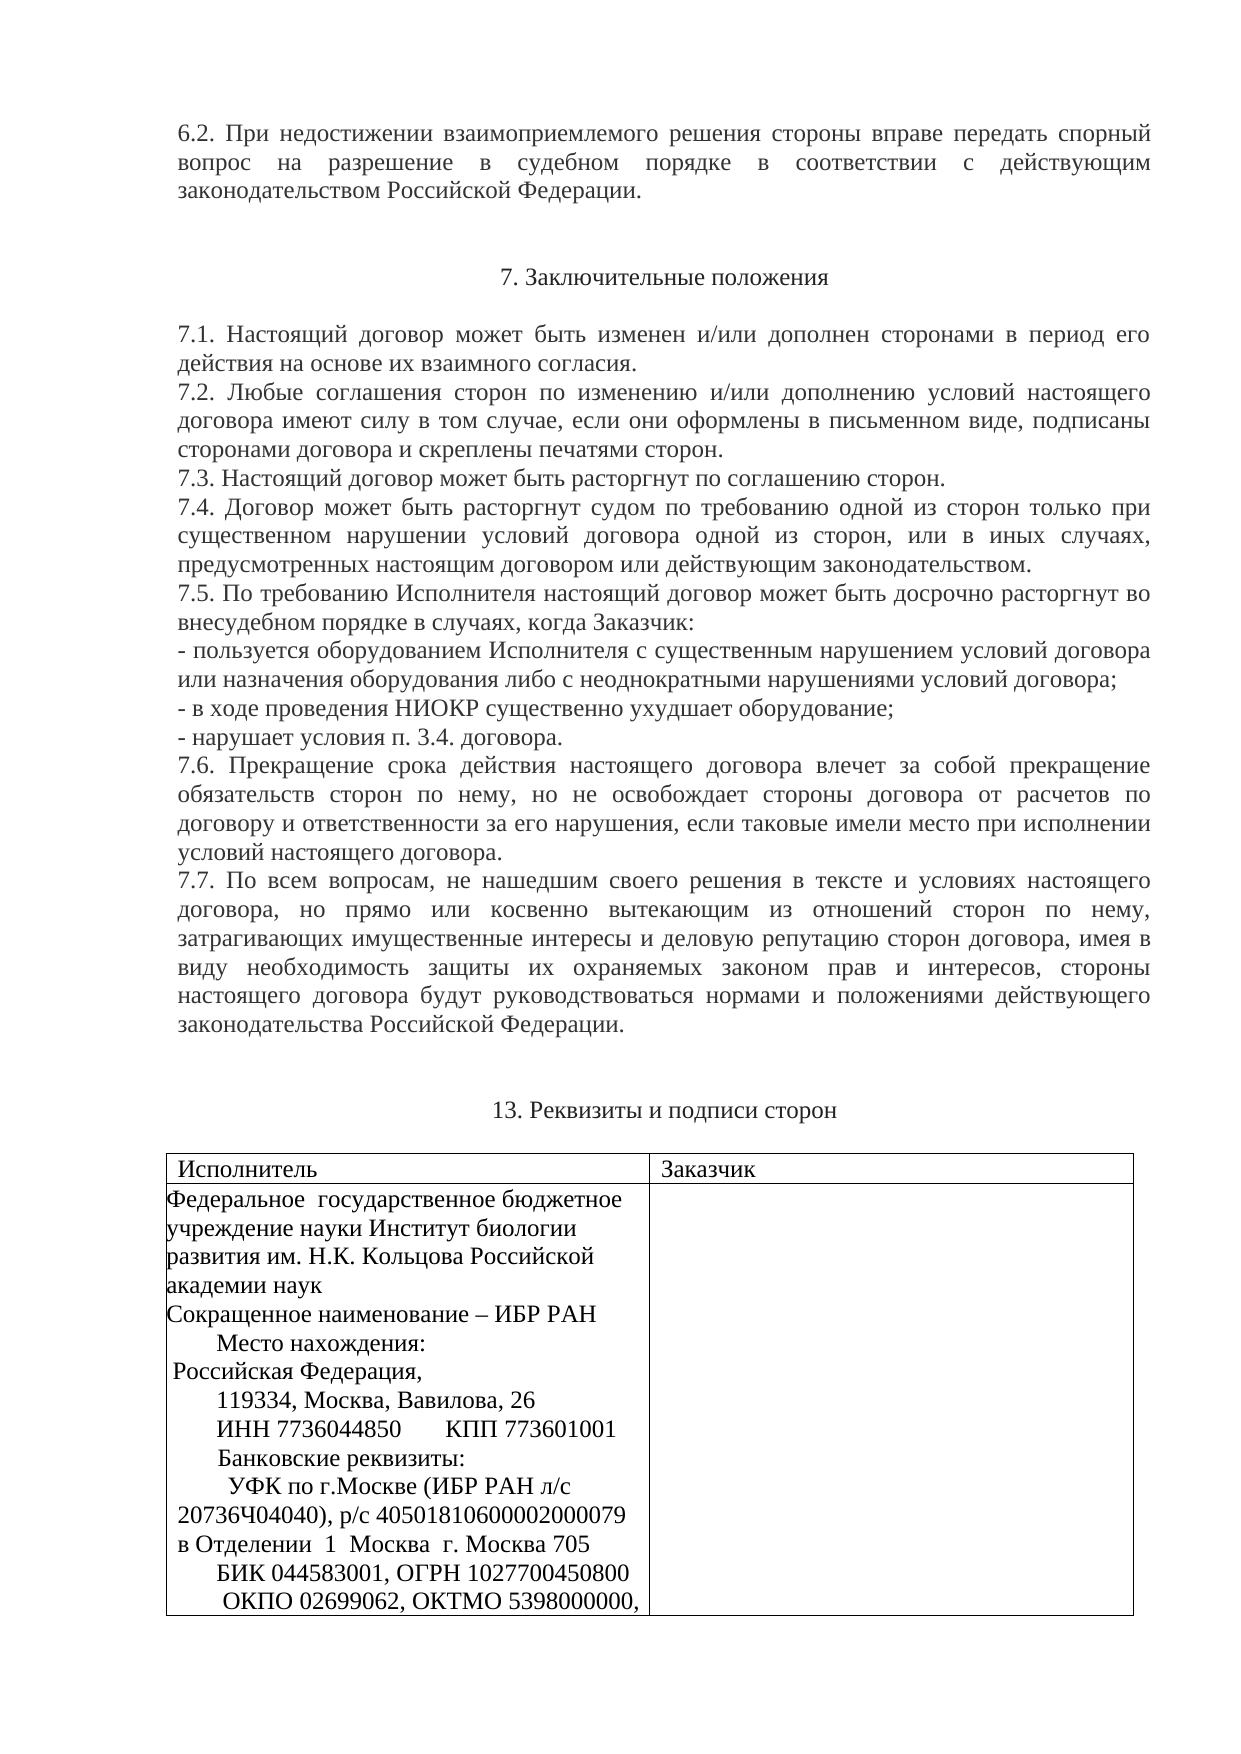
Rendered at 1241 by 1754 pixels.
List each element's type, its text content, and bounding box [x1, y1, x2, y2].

table_header Заказчик [650, 1154, 1133, 1183]
text - в ходе проведения НИОКР существенно ухудшает оборудование; [177, 693, 1152, 722]
text 13. Реквизиты и подписи сторон [177, 1096, 1152, 1124]
table_cell [650, 1184, 1133, 1615]
text 7.2. Любые соглашения сторон по изменению и/или дополнению условий настоящего договора имеют силу в том случае, если они оформлены в письменном виде, подписаны сторонами договора и скреплены печатями сторон. [177, 377, 1152, 463]
text - пользуется оборудованием Исполнителя с существенным нарушением условий договора или назначения оборудования либо с неоднократными нарушениями условий договора; [177, 636, 1152, 693]
text 7.6. Прекращение срока действия настоящего договора влечет за собой прекращение обязательств сторон по нему, но не освобождает стороны договора от расчетов по договору и ответственности за его нарушения, если таковые имели место при исполнении условий настоящего договора. [177, 751, 1152, 866]
text 7.3. Настоящий договор может быть расторгнут по соглашению сторон. [177, 463, 1152, 492]
text - нарушает условия п. 3.4. договора. [177, 722, 1152, 751]
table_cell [167, 1184, 649, 1615]
text 7.1. Настоящий договор может быть изменен и/или дополнен сторонами в период его действия на основе их взаимного согласия. [177, 319, 1152, 377]
text 7.7. По всем вопросам, не нашедшим своего решения в тексте и условиях настоящего договора, но прямо или косвенно вытекающим из отношений сторон по нему, затрагивающих имущественные интересы и деловую репутацию сторон договора, имея в виду необходимость защиты их охраняемых законом прав и интересов, стороны настоящего договора будут руководствоваться нормами и положениями действующего законодательства Российской Федерации. [177, 866, 1152, 1038]
text 7.5. По требованию Исполнителя настоящий договор может быть досрочно расторгнут во внесудебном порядке в случаях, когда Заказчик: [177, 578, 1152, 636]
text 7. Заключительные положения [177, 262, 1152, 291]
text 6.2. При недостижении взаимоприемлемого решения стороны вправе передать спорный вопрос на разрешение в судебном порядке в соответствии с действующим законодательством Российской Федерации. [177, 118, 1152, 204]
table_header Исполнитель [167, 1154, 649, 1183]
text 7.4. Договор может быть расторгнут судом по требованию одной из сторон только при существенном нарушении условий договора одной из сторон, или в иных случаях, предусмотренных настоящим договором или действующим законодательством. [177, 492, 1152, 578]
